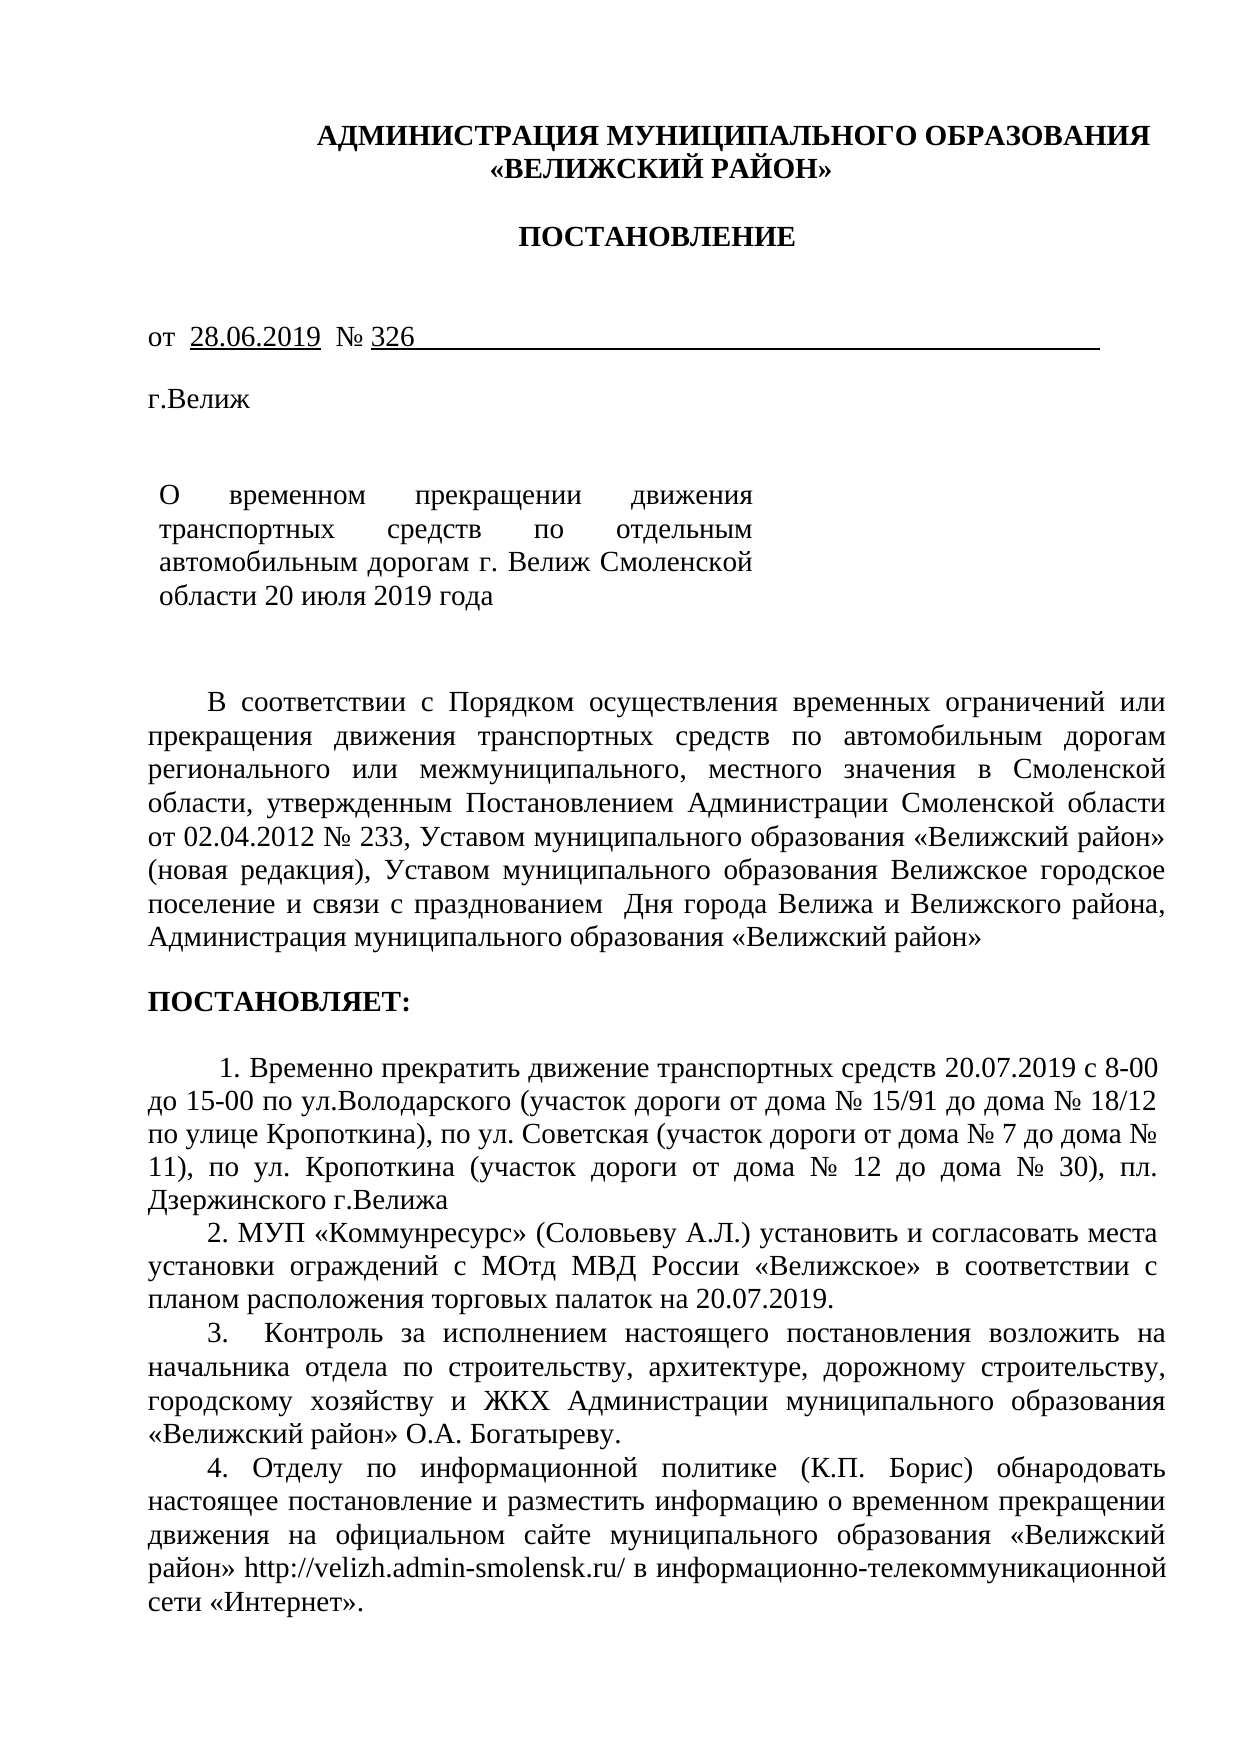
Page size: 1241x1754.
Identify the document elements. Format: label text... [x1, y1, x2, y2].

text В соответствии с Порядком осуществления временных ограничений или прекращения движения транспортных средств по автомобильным дорогам регионального или межмуниципального, местного значения в Смоленской области, утвержденным Постановлением Администрации Смоленской области от 02.04.2012 № 233, Уставом муниципального образования «Велижский район» (новая редакция), Уставом муниципального образования Велижское городское поселение и связи с празднованием Дня города Велижа и Велижского района, Администрация муниципального образования «Велижский район» [148, 685, 1167, 953]
text ПОСТАНОВЛЯЕТ: [148, 984, 1167, 1018]
text 3. Контроль за исполнением настоящего постановления возложить на начальника отдела по строительству, архитектуре, дорожному строительству, городскому хозяйству и ЖКХ Администрации муниципального образования «Велижский район» О.А. Богатыреву. [148, 1316, 1167, 1450]
text 4. Отделу по информационной политике (К.П. Борис) обнародовать настоящее постановление и разместить информацию о временном прекращении движения на официальном сайте муниципального образования «Велижский район» http://velizh.admin-smolensk.ru/ в информационно-телекоммуникационной сети «Интернет». [148, 1450, 1167, 1617]
text АДМИНИСТРАЦИЯ МУНИЦИПАЛЬНОГО ОБРАЗОВАНИЯ [148, 118, 1167, 152]
text от 28.06.2019 № 326 [148, 319, 1167, 353]
text г.Велиж [148, 382, 1167, 415]
text «ВЕЛИЖСКИЙ РАЙОН» [148, 152, 1167, 185]
text ПОСТАНОВЛЕНИЕ [148, 219, 1167, 252]
text 1. Временно прекратить движение транспортных средств 20.07.2019 с 8-00 до 15-00 по ул.Володарского (участок дороги от дома № 15/91 до дома № 18/12 по улице Кропоткина), по ул. Советская (участок дороги от дома № 7 до дома № 11), по ул. Кропоткина (участок дороги от дома № 12 до дома № 30), пл. Дзержинского г.Велижа [148, 1051, 1158, 1216]
text 2. МУП «Коммунресурс» (Соловьеву А.Л.) установить и согласовать места установки ограждений с МОтд МВД России «Велижское» в соответствии с планом расположения торговых палаток на 20.07.2019. [148, 1216, 1158, 1316]
table_header О временном прекращении движения транспортных средств по отдельным автомобильным дорогам г. Велиж Смоленской области 20 июля 2019 года [148, 478, 764, 612]
